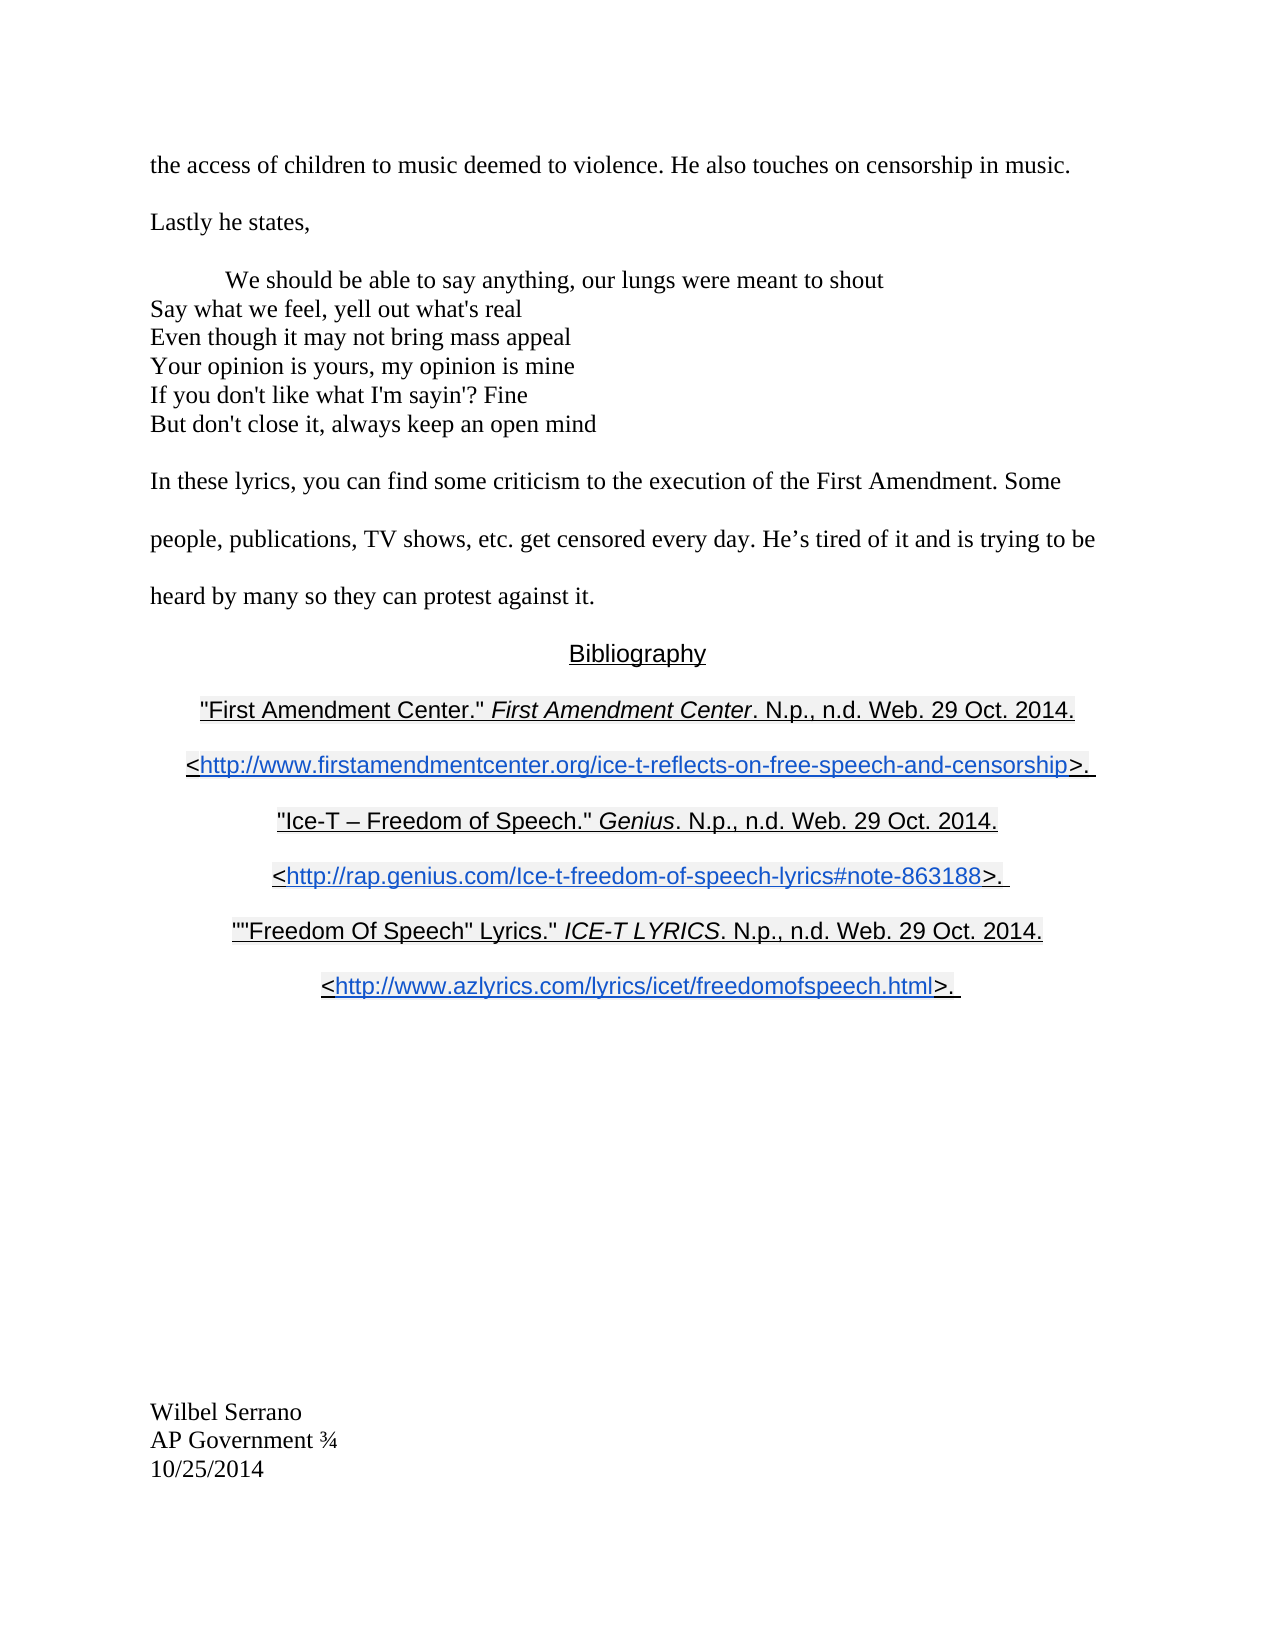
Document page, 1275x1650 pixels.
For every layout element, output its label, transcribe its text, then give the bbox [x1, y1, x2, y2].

text In these lyrics, you can find some criticism to the execution of the First Amendment. Some people, publications, TV shows, etc. get censored every day. He’s tired of it and is trying to be heard by many so they can protest against it. [150, 466, 1125, 610]
text Wilbel Serrano [150, 1397, 1125, 1426]
text AP Government ¾ [150, 1426, 1125, 1454]
text If you don't like what I'm sayin'? Fine [150, 380, 1125, 409]
text ""Freedom Of Speech" Lyrics." ICE-T LYRICS. N.p., n.d. Web. 29 Oct. 2014. <http://www.azlyrics.com/lyrics/icet/freedomofspeech.html>. [150, 917, 1125, 1000]
text Bibliography [150, 639, 1125, 667]
text But don't close it, always keep an open mind [150, 409, 1125, 437]
text Say what we feel, yell out what's real [150, 294, 1125, 322]
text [150, 150, 1125, 236]
text We should be able to say anything, our lungs were meant to shout [150, 265, 1125, 294]
text "First Amendment Center." First Amendment Center. N.p., n.d. Web. 29 Oct. 2014. <http://www.firstamendmentcenter.org/ice-t-reflects-on-free-speech-and-censorship>. [150, 696, 1125, 779]
text "Ice-T – Freedom of Speech." Genius. N.p., n.d. Web. 29 Oct. 2014. <http://rap.genius.com/Ice-t-freedom-of-speech-lyrics#note-863188>. [150, 807, 1125, 889]
text 10/25/2014 [150, 1454, 1125, 1483]
text Your opinion is yours, my opinion is mine [150, 351, 1125, 380]
text Even though it may not bring mass appeal [150, 322, 1125, 351]
